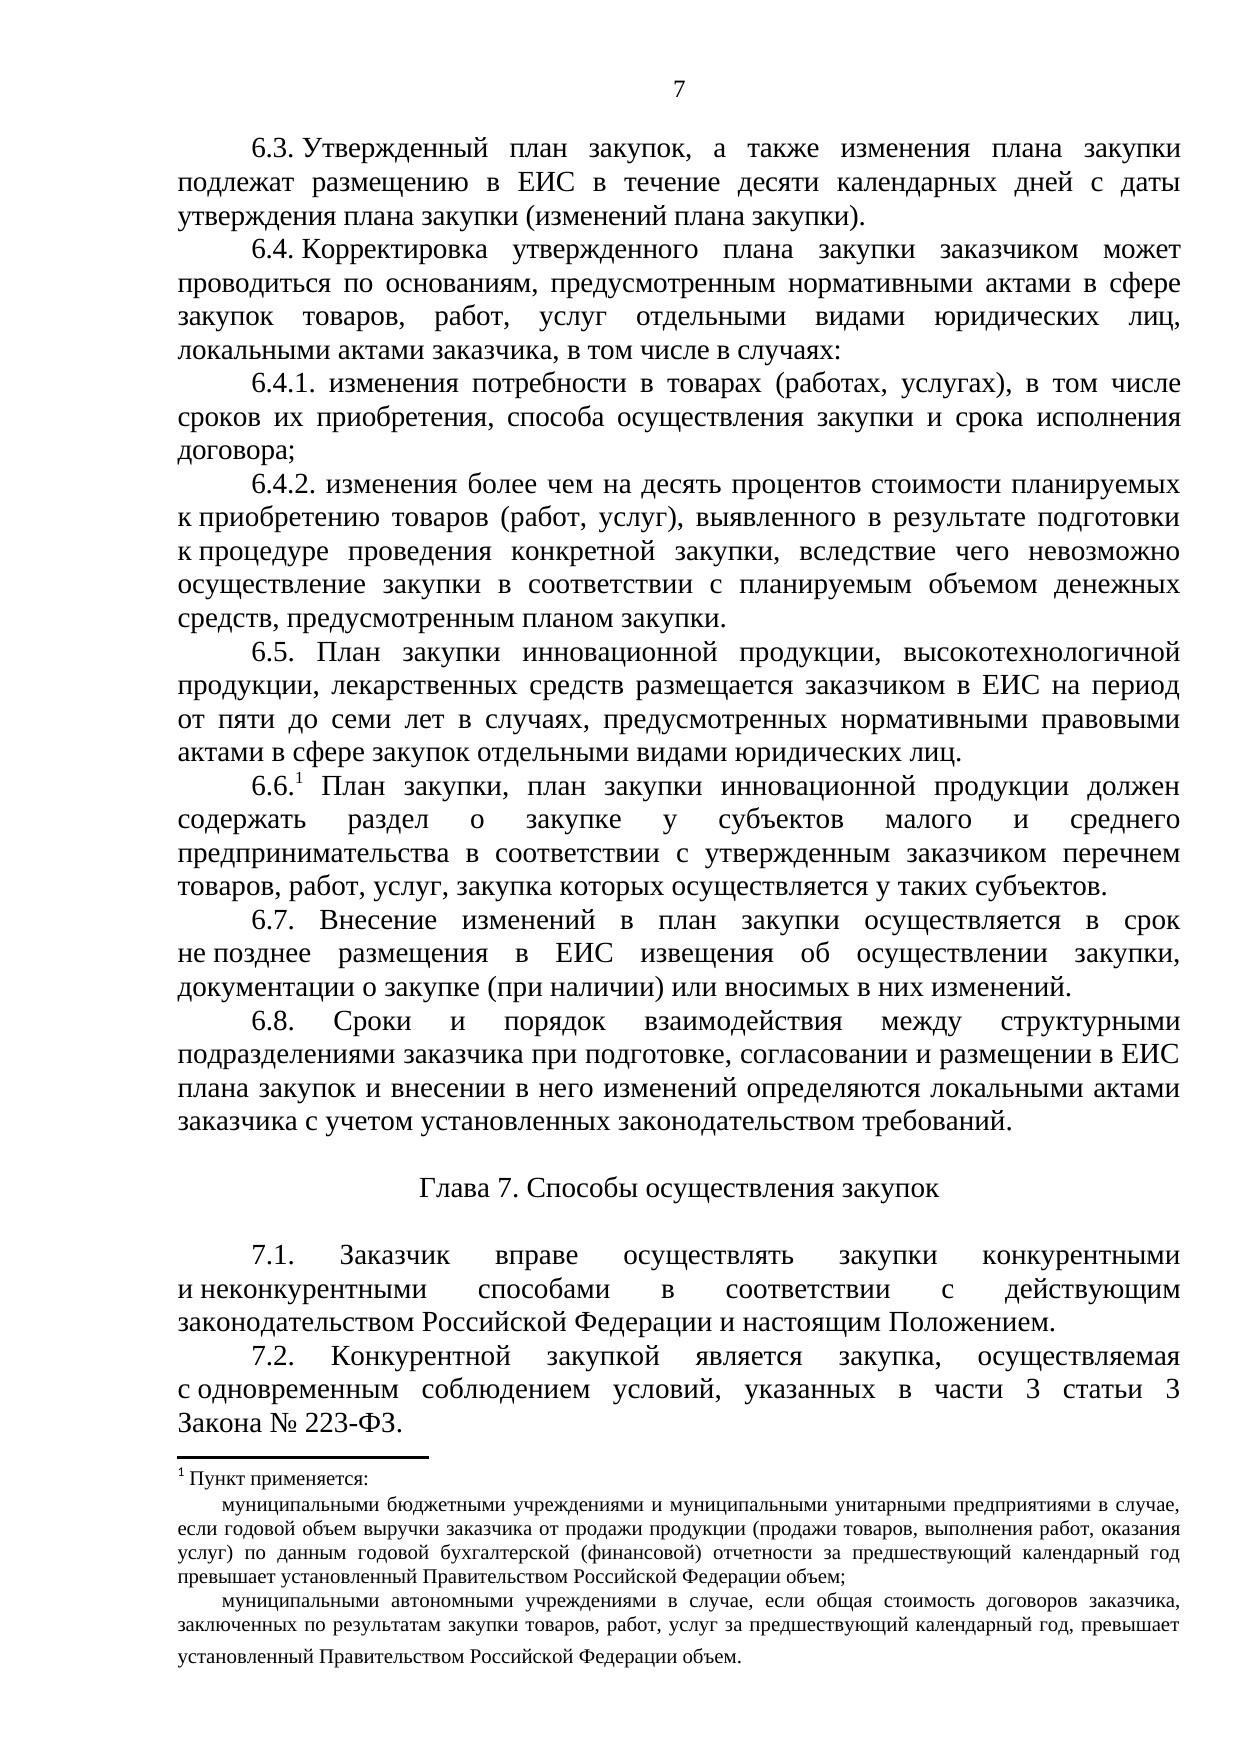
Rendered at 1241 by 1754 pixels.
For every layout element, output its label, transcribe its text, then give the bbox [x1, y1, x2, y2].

text 6.5. План закупки инновационной продукции, высокотехнологичной продукции, лекарственных средств размещается заказчиком в ЕИС на период от пяти до семи лет в случаях, предусмотренных нормативными правовыми актами в сфере закупок отдельными видами юридических лиц. [177, 634, 1181, 768]
text 6.4.1. изменения потребности в товарах (работах, услугах), в том числе сроков их приобретения, способа осуществления закупки и срока исполнения договора; [177, 365, 1181, 466]
subtitle Глава 7. Способы осуществления закупок [177, 1170, 1181, 1204]
text 6.4. Корректировка утвержденного плана закупки заказчиком может проводиться по основаниям, предусмотренным нормативными актами в сфере закупок товаров, работ, услуг отдельными видами юридических лиц, локальными актами заказчика, в том числе в случаях: [177, 231, 1181, 365]
text 6.6. План закупки, план закупки инновационной продукции должен содержать раздел о закупке у субъектов малого и среднего предпринимательства в соответствии с утвержденным заказчиком перечнем товаров, работ, услуг, закупка которых осуществляется у таких субъектов. [177, 768, 1181, 902]
text 6.7. Внесение изменений в план закупки осуществляется в срок не позднее размещения в ЕИС извещения об осуществлении закупки, документации о закупке (при наличии) или вносимых в них изменений. [177, 902, 1181, 1003]
text 6.8. Сроки и порядок взаимодействия между структурными подразделениями заказчика при подготовке, согласовании и размещении в ЕИС плана закупок и внесении в него изменений определяются локальными актами заказчика с учетом установленных законодательством требований. [177, 1003, 1181, 1137]
text 7.2. Конкурентной закупкой является закупка, осуществляемая с одновременным соблюдением условий, указанных в части 3 статьи 3 Закона № 223-ФЗ. [177, 1338, 1181, 1439]
text 7.1. Заказчик вправе осуществлять закупки конкурентными и неконкурентными способами в соответствии с действующим законодательством Российской Федерации и настоящим Положением. [177, 1237, 1181, 1338]
text 6.4.2. изменения более чем на десять процентов стоимости планируемых к приобретению товаров (работ, услуг), выявленного в результате подготовки к процедуре проведения конкретной закупки, вследствие чего невозможно осуществление закупки в соответствии с планируемым объемом денежных средств, предусмотренным планом закупки. [177, 466, 1181, 634]
text 6.3. Утвержденный план закупок, а также изменения плана закупки подлежат размещению в ЕИС в течение десяти календарных дней с даты утверждения плана закупки (изменений плана закупки). [177, 131, 1181, 231]
